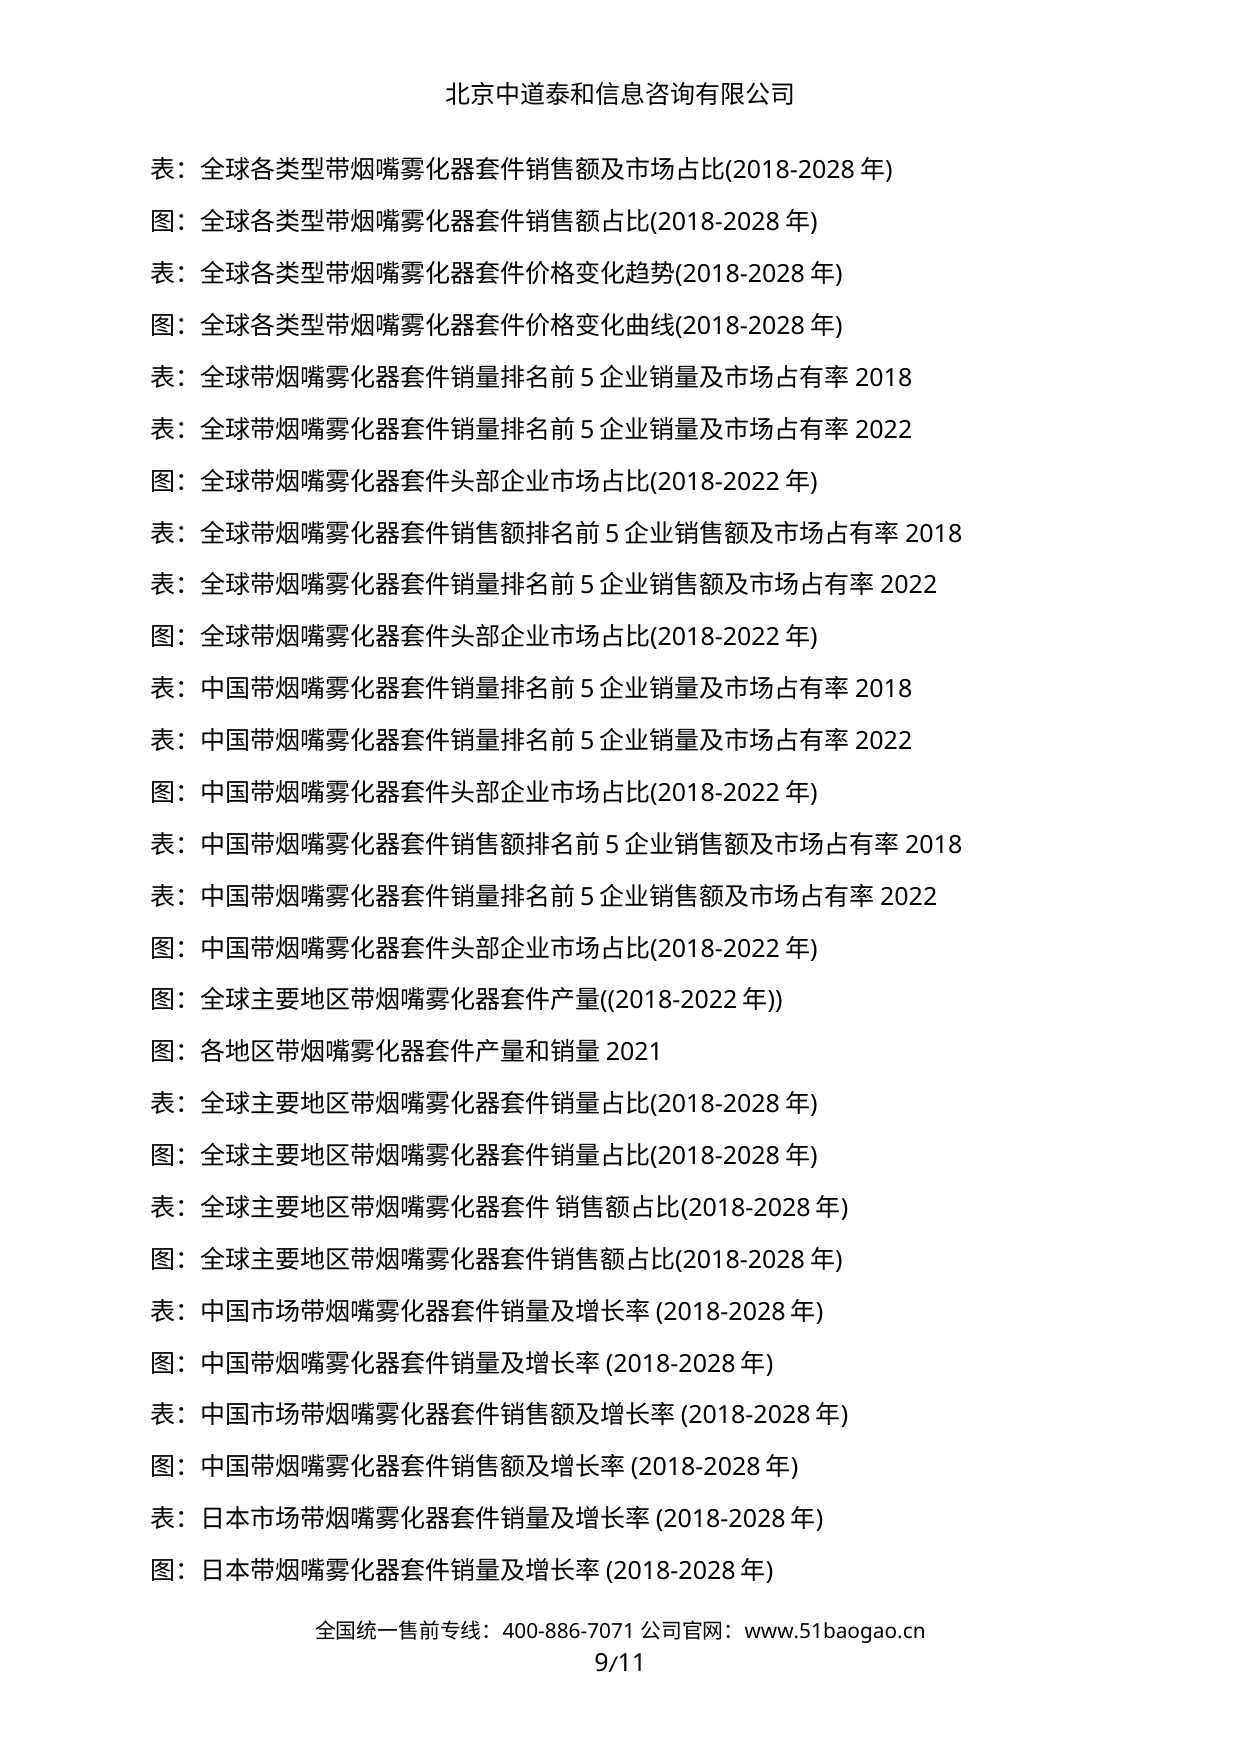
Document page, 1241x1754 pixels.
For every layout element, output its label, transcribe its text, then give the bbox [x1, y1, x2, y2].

text 表：全球带烟嘴雾化器套件销量排名前5企业销量及市场占有率 2022 [150, 409, 1090, 446]
text 表：全球各类型带烟嘴雾化器套件销售额及市场占比(2018-2028年) [150, 150, 1090, 186]
text 表：全球带烟嘴雾化器套件销量排名前5企业销售额及市场占有率 2022 [150, 565, 1090, 601]
text 表：中国带烟嘴雾化器套件销售额排名前5企业销售额及市场占有率 2018 [150, 824, 1090, 861]
text 图：全球带烟嘴雾化器套件头部企业市场占比(2018-2022年) [150, 461, 1090, 497]
text 表：中国带烟嘴雾化器套件销量排名前5企业销量及市场占有率 2018 [150, 669, 1090, 705]
text 表：中国带烟嘴雾化器套件销量排名前5企业销量及市场占有率 2022 [150, 721, 1090, 757]
text 表：中国市场带烟嘴雾化器套件销售额及增长率 (2018-2028年) [150, 1395, 1090, 1431]
text 图：中国带烟嘴雾化器套件销量及增长率 (2018-2028年) [150, 1343, 1090, 1379]
text 表：中国市场带烟嘴雾化器套件销量及增长率 (2018-2028年) [150, 1291, 1090, 1327]
text 表：全球主要地区带烟嘴雾化器套件 销售额占比(2018-2028年) [150, 1187, 1090, 1224]
text 表：全球各类型带烟嘴雾化器套件价格变化趋势(2018-2028年) [150, 254, 1090, 290]
text 表：日本市场带烟嘴雾化器套件销量及增长率 (2018-2028年) [150, 1499, 1090, 1535]
text 表：全球主要地区带烟嘴雾化器套件销量占比(2018-2028年) [150, 1084, 1090, 1120]
text 图：中国带烟嘴雾化器套件头部企业市场占比(2018-2022年) [150, 928, 1090, 964]
text 图：日本带烟嘴雾化器套件销量及增长率 (2018-2028年) [150, 1551, 1090, 1587]
text 图：全球各类型带烟嘴雾化器套件价格变化曲线(2018-2028年) [150, 306, 1090, 342]
text 图：全球主要地区带烟嘴雾化器套件销售额占比(2018-2028年) [150, 1239, 1090, 1276]
text 表：中国带烟嘴雾化器套件销量排名前5企业销售额及市场占有率 2022 [150, 876, 1090, 912]
text 图：中国带烟嘴雾化器套件头部企业市场占比(2018-2022年) [150, 772, 1090, 809]
text 表：全球带烟嘴雾化器套件销量排名前5企业销量及市场占有率 2018 [150, 357, 1090, 394]
text 图：中国带烟嘴雾化器套件销售额及增长率 (2018-2028年) [150, 1447, 1090, 1483]
text 图：全球主要地区带烟嘴雾化器套件产量((2018-2022年)) [150, 980, 1090, 1016]
text 图：各地区带烟嘴雾化器套件产量和销量 2021 [150, 1032, 1090, 1068]
text 图：全球带烟嘴雾化器套件头部企业市场占比(2018-2022年) [150, 617, 1090, 653]
text 图：全球主要地区带烟嘴雾化器套件销量占比(2018-2028年) [150, 1136, 1090, 1172]
text 表：全球带烟嘴雾化器套件销售额排名前5企业销售额及市场占有率 2018 [150, 513, 1090, 549]
text 图：全球各类型带烟嘴雾化器套件销售额占比(2018-2028年) [150, 202, 1090, 238]
